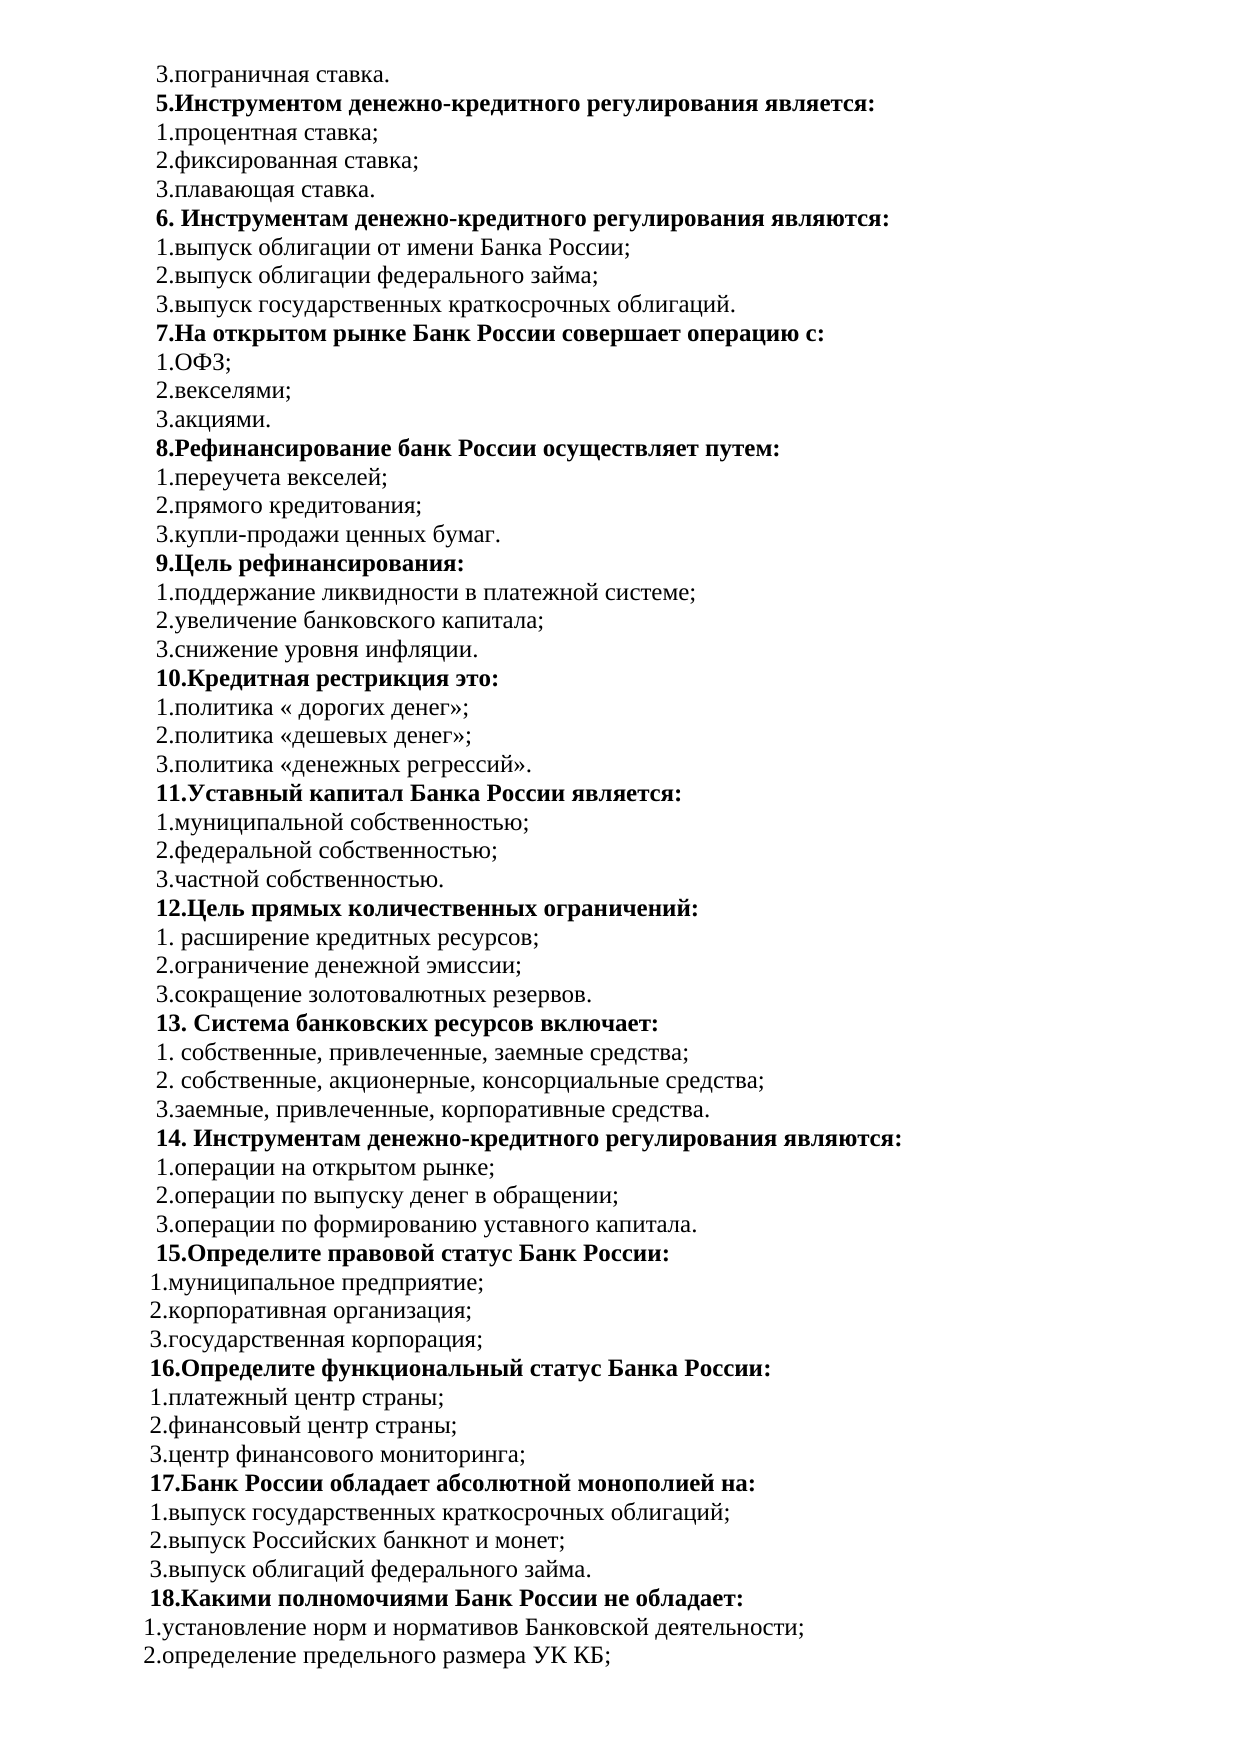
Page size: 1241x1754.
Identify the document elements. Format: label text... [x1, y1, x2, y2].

text 2.корпоративная организация; [118, 1295, 1181, 1324]
text 1.поддержание ликвидности в платежной системе; [156, 577, 1181, 605]
text 9.Цель рефинансирования: [156, 548, 1181, 577]
text 2.политика «дешевых денег»; [156, 720, 1181, 749]
text 1.выпуск облигации от имени Банка России; [156, 232, 1181, 260]
text 3.заемные, привлеченные, корпоративные средства. [156, 1094, 1181, 1123]
text 3.государственная корпорация; [118, 1324, 1181, 1353]
text 2.выпуск облигации федерального займа; [156, 260, 1181, 289]
text 3.акциями. [156, 404, 1181, 433]
text 1.выпуск государственных краткосрочных облигаций; [118, 1497, 1181, 1525]
text 1. собственные, привлеченные, заемные средства; [156, 1037, 1181, 1065]
text 12.Цель прямых количественных ограничений: [156, 893, 1181, 922]
text 1.муниципальное предприятие; [118, 1267, 1181, 1295]
text 14. Инструментам денежно-кредитного регулирования являются: [156, 1123, 1181, 1152]
text 11.Уставный капитал Банка России является: [118, 778, 1181, 807]
text 7.На открытом рынке Банк России совершает операцию с: [156, 318, 1181, 347]
text 2.ограничение денежной эмиссии; [156, 950, 1181, 979]
text 3.политика «денежных регрессий». [156, 749, 1181, 778]
text 2.векселями; [156, 375, 1181, 404]
text 6. Инструментам денежно-кредитного регулирования являются: [156, 203, 1181, 232]
text 16.Определите функциональный статус Банка России: [118, 1353, 1181, 1382]
text 2.операции по выпуску денег в обращении; [156, 1180, 1181, 1209]
text 10.Кредитная рестрикция это: [156, 663, 1181, 692]
text 1.политика « дорогих денег»; [156, 692, 1181, 720]
text 17.Банк России обладает абсолютной монополией на: [118, 1468, 1181, 1497]
text 2.определение предельного размера УК КБ; [118, 1640, 1181, 1669]
text 1.операции на открытом рынке; [156, 1152, 1181, 1180]
text 2.фиксированная ставка; [156, 145, 1181, 174]
text 3.операции по формированию уставного капитала. [156, 1209, 1181, 1238]
text 3.купли-продажи ценных бумаг. [156, 519, 1181, 548]
text 3.снижение уровня инфляции. [156, 634, 1181, 663]
text 3.выпуск государственных краткосрочных облигаций. [156, 289, 1181, 318]
text 1. расширение кредитных ресурсов; [156, 922, 1181, 950]
text 3.сокращение золотовалютных резервов. [156, 979, 1181, 1008]
text 3.центр финансового мониторинга; [118, 1439, 1181, 1468]
text 3.выпуск облигаций федерального займа. [118, 1554, 1181, 1583]
text 1.процентная ставка; [156, 117, 1181, 145]
text 1.ОФЗ; [156, 347, 1181, 375]
text 5.Инструментом денежно-кредитного регулирования является: [156, 88, 1181, 117]
text 1.переучета векселей; [156, 462, 1181, 490]
text 2.финансовый центр страны; [118, 1410, 1181, 1439]
text 8.Рефинансирование банк России осуществляет путем: [156, 433, 1181, 462]
text 1.муниципальной собственностью; 2.федеральной собственностью; [118, 807, 1181, 864]
text 18.Какими полномочиями Банк России не обладает: [118, 1583, 1181, 1612]
text 2.увеличение банковского капитала; [156, 605, 1181, 634]
text 2. собственные, акционерные, консорциальные средства; [156, 1065, 1181, 1094]
text 1.установление норм и нормативов Банковской деятельности; [118, 1612, 1181, 1640]
text 13. Система банковских ресурсов включает: [156, 1008, 1181, 1037]
text 2.выпуск Российских банкнот и монет; [118, 1525, 1181, 1554]
text 3.частной собственностью. [118, 864, 1181, 893]
text 2.прямого кредитования; [156, 490, 1181, 519]
text 15.Определите правовой статус Банк России: [156, 1238, 1181, 1267]
text 3.пограничная ставка. [156, 59, 1181, 88]
text 1.платежный центр страны; [118, 1382, 1181, 1410]
text 3.плавающая ставка. [156, 174, 1181, 203]
